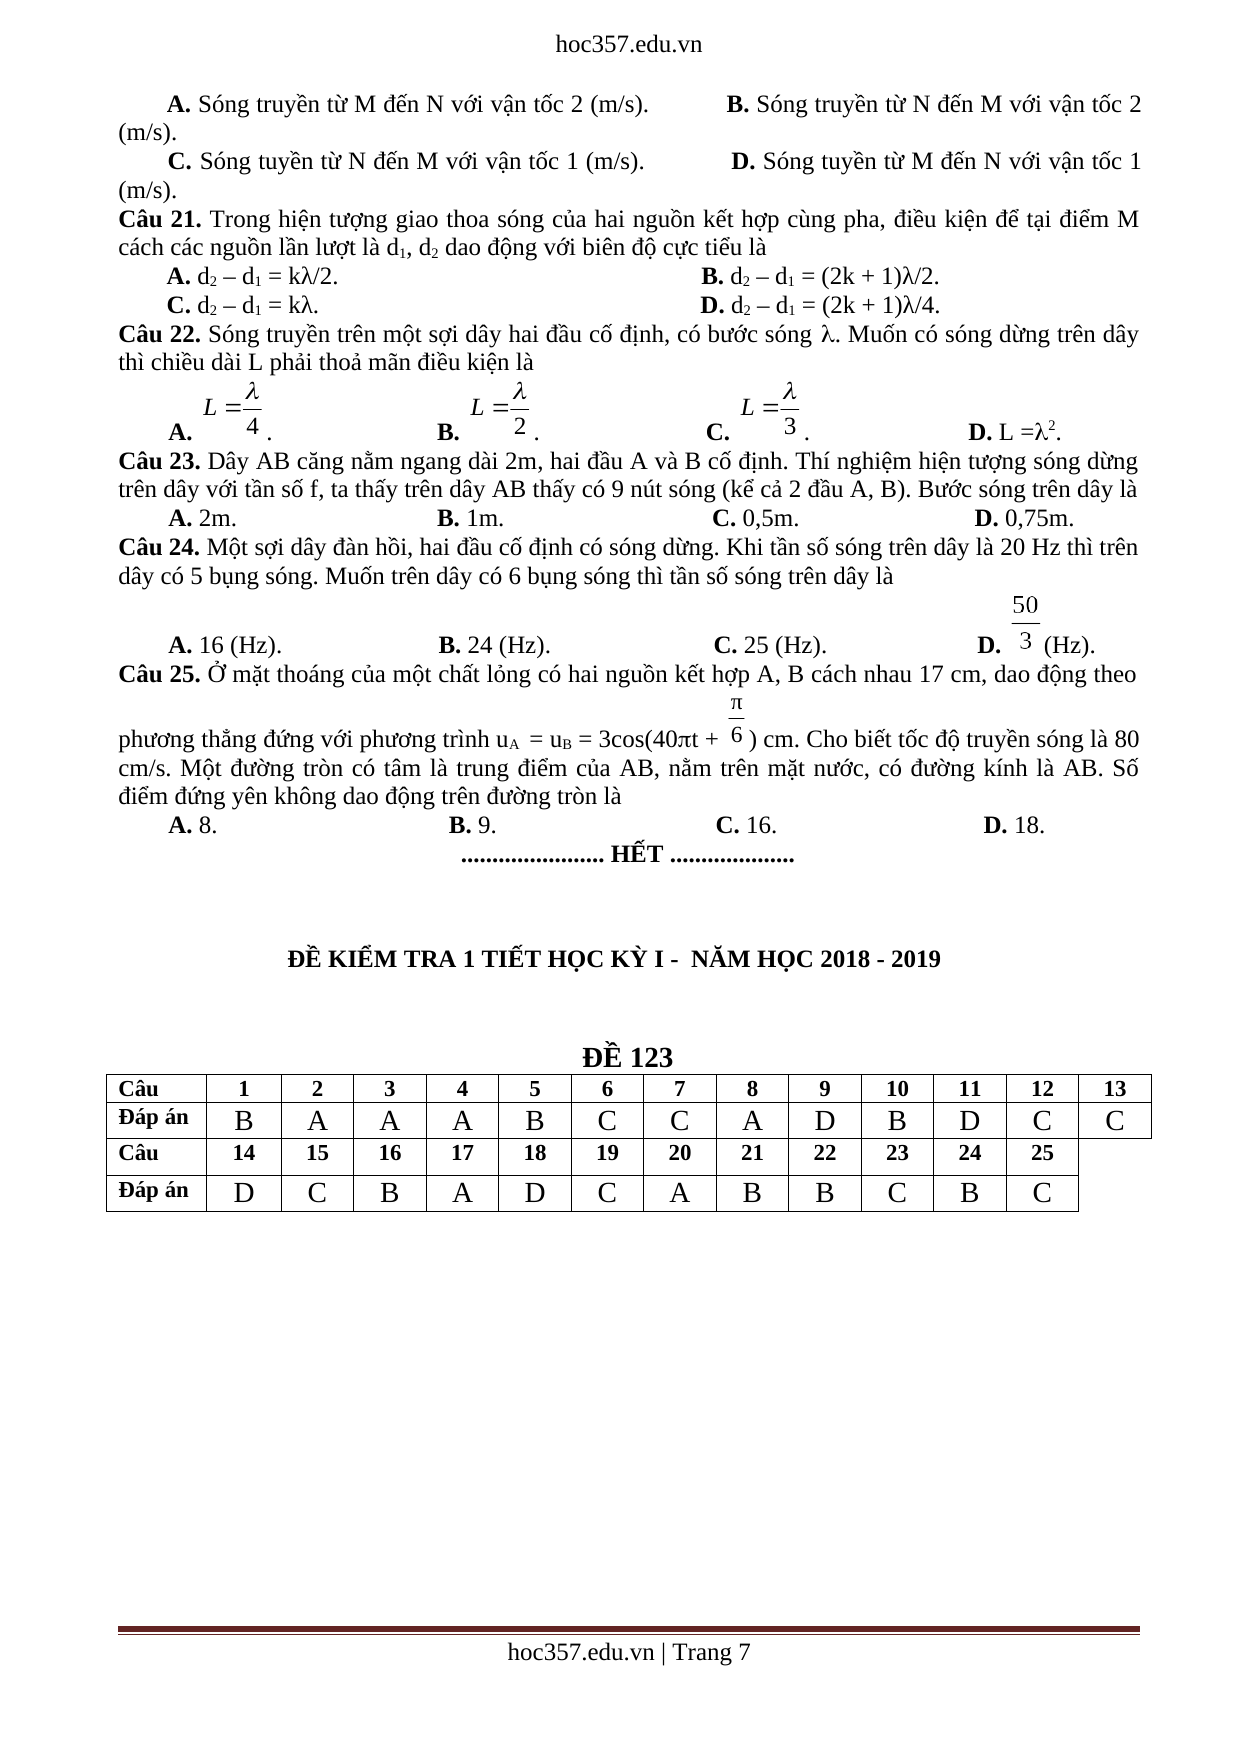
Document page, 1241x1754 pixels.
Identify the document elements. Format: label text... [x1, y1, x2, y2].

table_cell B [717, 1176, 788, 1211]
table_header 8 [717, 1075, 788, 1102]
table_cell A [282, 1103, 353, 1138]
table_header 11 [934, 1075, 1006, 1102]
table_cell 18 [499, 1139, 571, 1174]
text Câu 24. Một sợi dây đàn hồi, hai đầu cố định có sóng dừng. Khi tần số sóng trên dây là 20 Hz thì trên dây có 5 bụng sóng. Muốn trên dây có 6 bụng sóng thì tần số sóng trên dây là [118, 532, 1140, 589]
text Câu 22. Sóng truyền trên một sợi dây hai đầu cố định, có bước sóng . Muốn có sóng dừng trên dây thì chiều dài L phải thoả mãn điều kiện là [118, 319, 1140, 376]
table_cell 19 [572, 1139, 643, 1174]
text A. d2 – d1 = kλ/2. B. d2 – d1 = (2k + 1)λ/2. [148, 261, 1141, 290]
table_cell D [207, 1176, 281, 1211]
table_header 1 [207, 1075, 281, 1102]
table_cell 16 [354, 1139, 426, 1174]
text C. Sóng tuyền từ N đến M với vận tốc 1 (m/s). D. Sóng tuyền từ M đến N với vận tốc 1 (m/s). [118, 146, 1143, 204]
table_header Câu [107, 1075, 206, 1102]
table_cell D [934, 1103, 1006, 1138]
text ....................... HẾT .................... [118, 839, 1137, 868]
table_cell 23 [862, 1139, 933, 1174]
table_header 7 [644, 1075, 716, 1102]
table_header 4 [427, 1075, 498, 1102]
table_cell B [354, 1176, 426, 1211]
text Câu 25. Ở mặt thoáng của một chất lỏng có hai nguồn kết hợp A, B cách nhau 17 cm, dao động theo phương thẳng đứng với phương trình uA = uB = 3cos(40t + ) cm. Cho biết tốc độ truyền sóng là 80 cm/s. Một đường tròn có tâm là trung điểm của AB, nằm trên mặt nước, có đường kính là AB. Số điểm đứng yên không dao động trên đường tròn là [118, 659, 1140, 810]
table_cell C [572, 1176, 643, 1211]
table_header 2 [282, 1075, 353, 1102]
text Câu 23. Dây AB căng nằm ngang dài 2m, hai đầu A và B cố định. Thí nghiệm hiện tượng sóng dừng trên dây với tần số f, ta thấy trên dây AB thấy có 9 nút sóng (kể cả 2 đầu A, B). Bước sóng trên dây là [118, 446, 1140, 503]
text ĐỀ KIỂM TRA 1 TIẾT HỌC KỲ I - NĂM HỌC 2018 - 2019 [88, 944, 1140, 973]
table_header 9 [789, 1075, 861, 1102]
table_cell C [1007, 1176, 1078, 1211]
text Câu 21. Trong hiện tượng giao thoa sóng của hai nguồn kết hợp cùng pha, điều kiện để tại điểm M cách các nguồn lần lượt là d1, d2 dao động với biên độ cực tiểu là [118, 204, 1141, 261]
table_cell 24 [934, 1139, 1006, 1174]
table_cell 17 [427, 1139, 498, 1174]
table_header 3 [354, 1075, 426, 1102]
table_cell 25 [1007, 1139, 1078, 1174]
text A. 8. B. 9. C. 16. D. 18. [118, 810, 1140, 839]
table_cell 15 [282, 1139, 353, 1174]
text ĐỀ 123 [118, 1040, 1137, 1074]
text A. Sóng truyền từ M đến N với vận tốc 2 (m/s). B. Sóng truyền từ N đến M với vận tốc 2 (m/s). [118, 89, 1143, 146]
table_cell A [717, 1103, 788, 1138]
table_header 10 [862, 1075, 933, 1102]
table_cell Đáp án [107, 1176, 206, 1211]
table_cell C [1079, 1103, 1151, 1138]
table_header 12 [1007, 1075, 1078, 1102]
table_cell 14 [207, 1139, 281, 1174]
table_cell Đáp án [107, 1103, 206, 1138]
table_cell 21 [717, 1139, 788, 1174]
table_cell C [862, 1176, 933, 1211]
table_cell A [644, 1176, 716, 1211]
text A. 2m. B. 1m. C. 0,5m. D. 0,75m. [118, 503, 1140, 532]
table_cell C [282, 1176, 353, 1211]
table_cell B [862, 1103, 933, 1138]
table_header 5 [499, 1075, 571, 1102]
text A. . B. . C. . D. L =2. [118, 376, 1140, 446]
table_cell D [789, 1103, 861, 1138]
table_cell C [644, 1103, 716, 1138]
table_cell C [572, 1103, 643, 1138]
table_cell 20 [644, 1139, 716, 1174]
table_cell 22 [789, 1139, 861, 1174]
table_cell C [1007, 1103, 1078, 1138]
table_cell B [499, 1103, 571, 1138]
table_cell D [499, 1176, 571, 1211]
table_cell B [934, 1176, 1006, 1211]
table_cell A [427, 1176, 498, 1211]
table_header 13 [1079, 1075, 1151, 1102]
table_cell A [427, 1103, 498, 1138]
table_cell Câu [107, 1139, 206, 1174]
text C. d2 – d1 = kλ. D. d2 – d1 = (2k + 1)λ/4. [148, 290, 1141, 319]
text A. 16 (Hz). B. 24 (Hz). C. 25 (Hz). D. (Hz). [118, 589, 1140, 659]
table_header 6 [572, 1075, 643, 1102]
table_cell B [789, 1176, 861, 1211]
table_cell B [207, 1103, 281, 1138]
table_cell A [354, 1103, 426, 1138]
